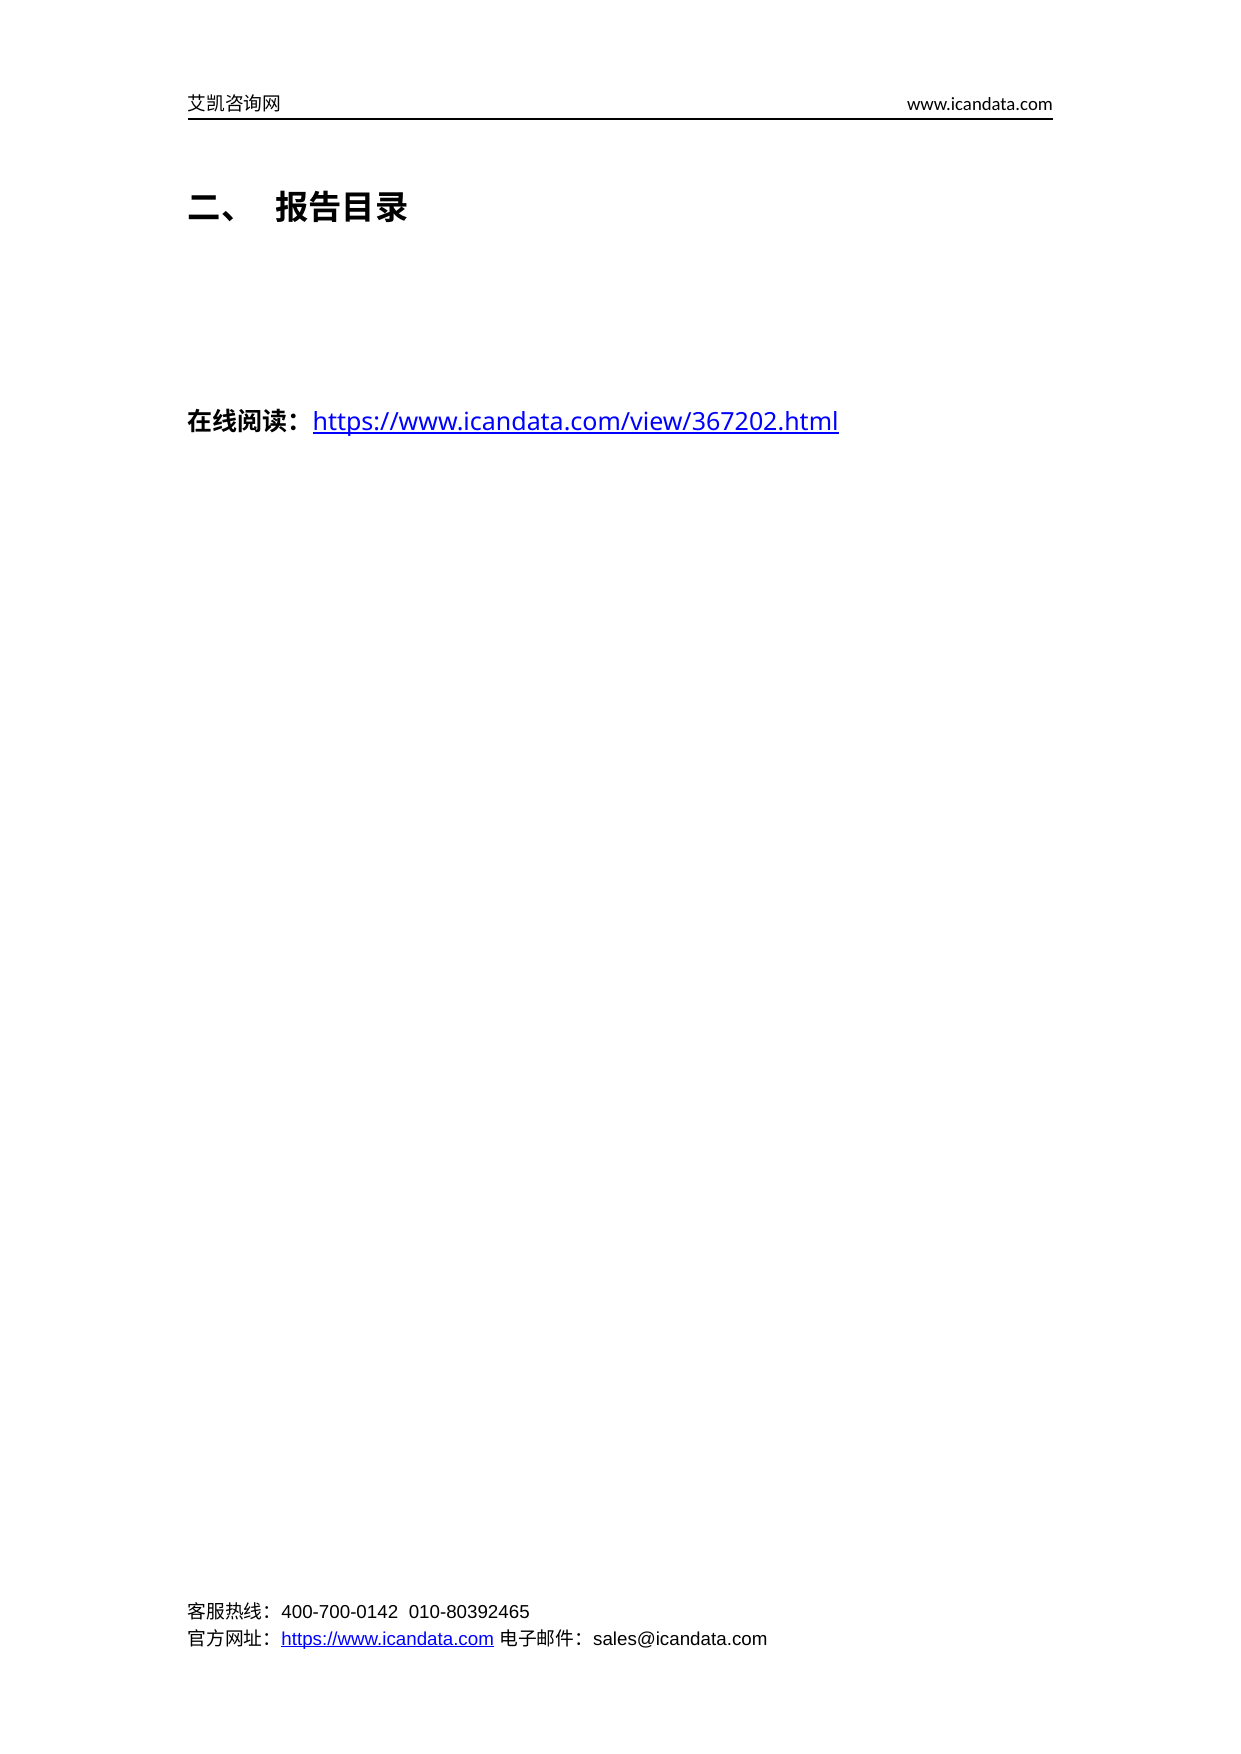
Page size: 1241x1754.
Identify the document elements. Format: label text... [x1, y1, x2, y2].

subtitle 报告目录 [187, 172, 1053, 237]
text 在线阅读：https://www.icandata.com/view/367202.html [187, 387, 1053, 452]
